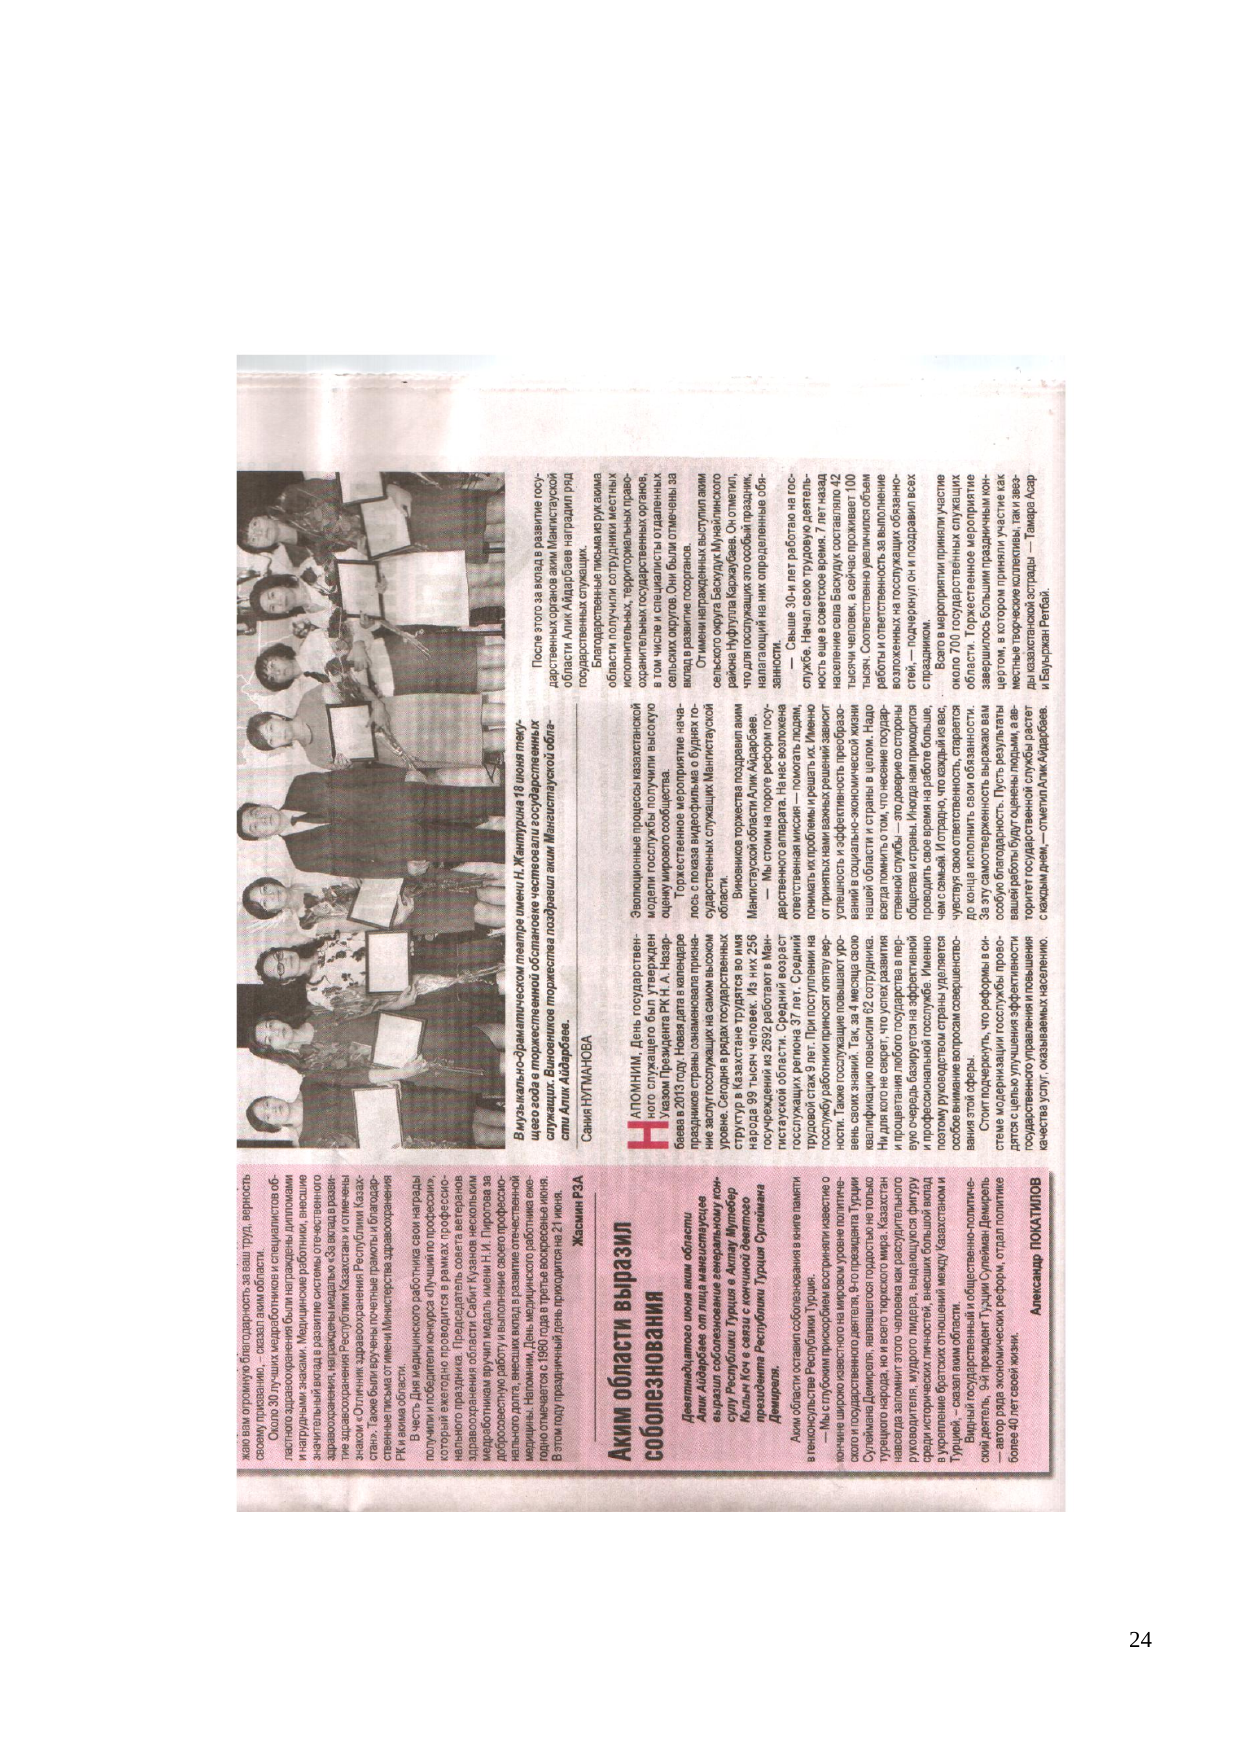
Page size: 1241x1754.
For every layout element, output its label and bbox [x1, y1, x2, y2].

picture [230, 120, 1074, 1512]
